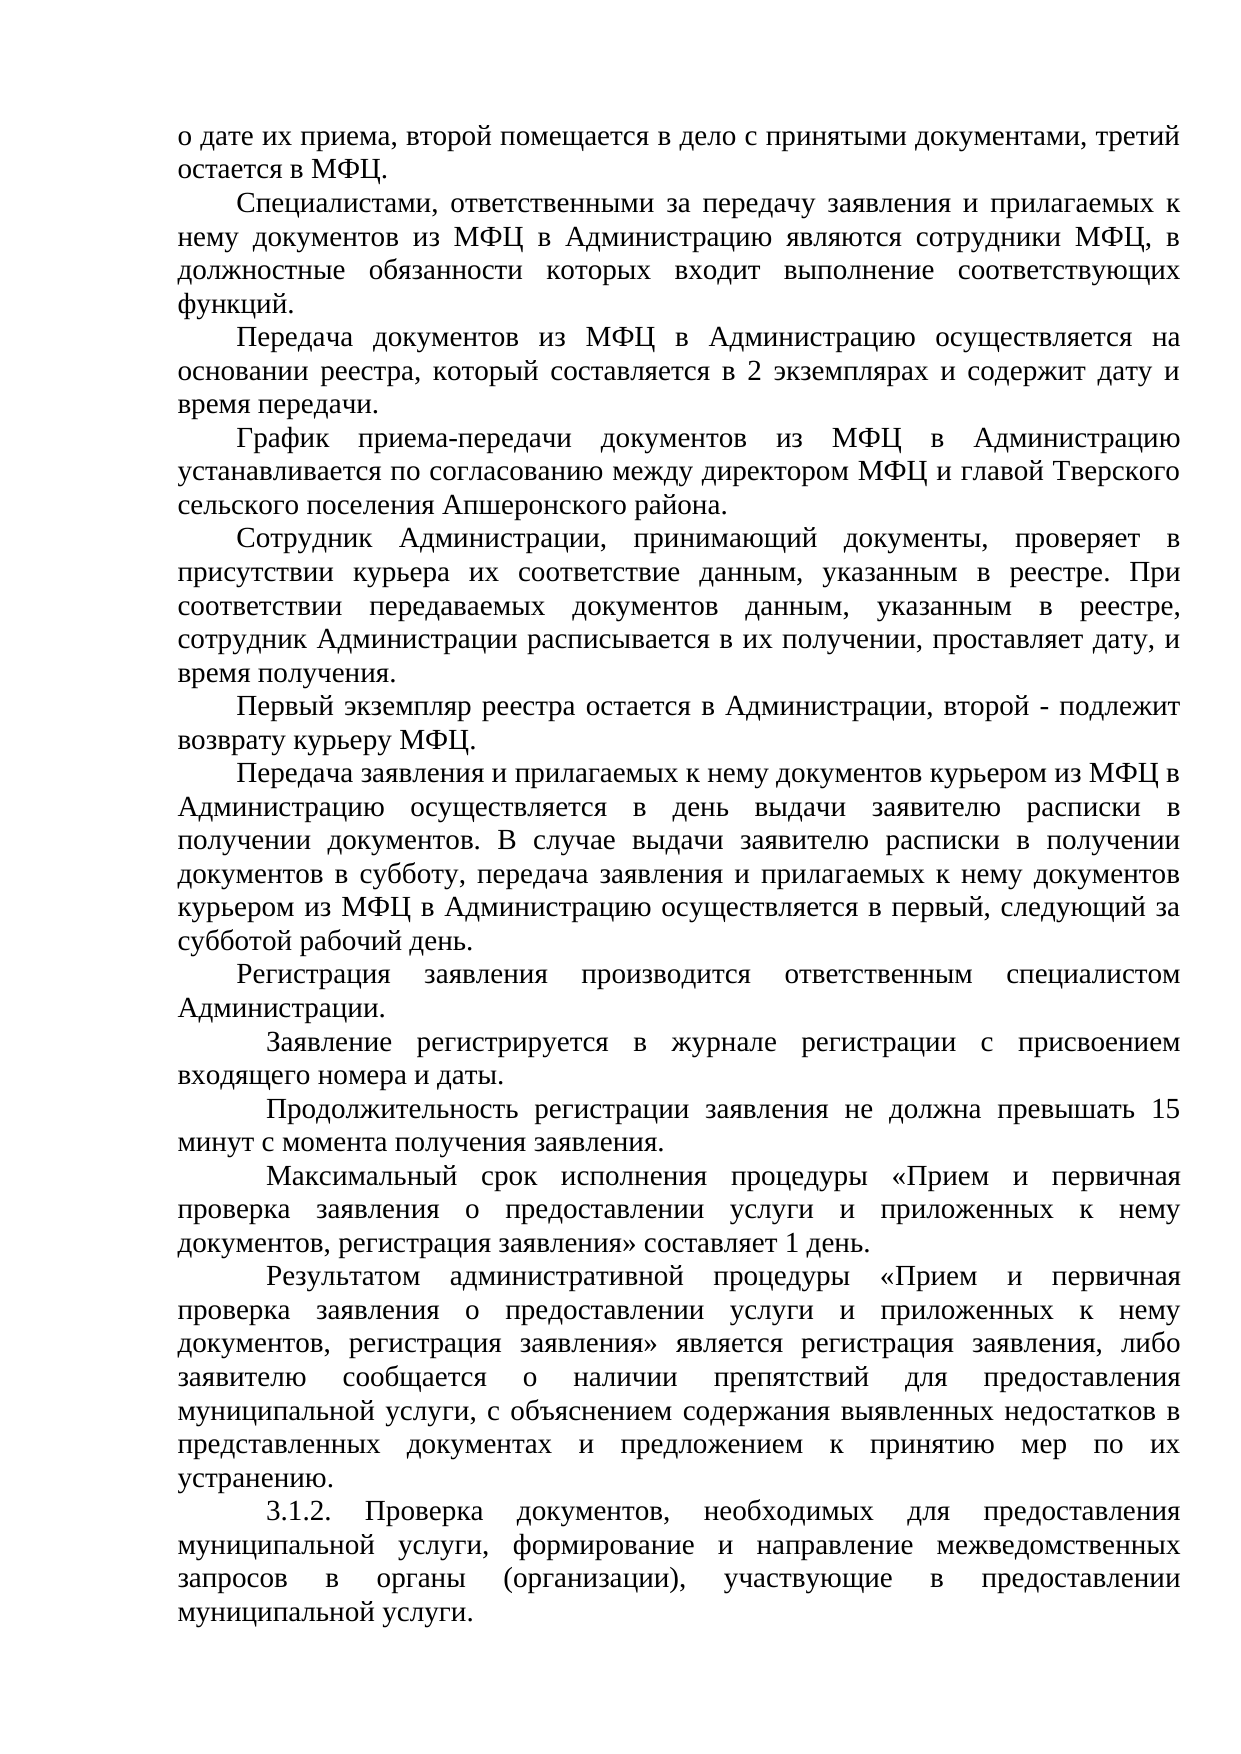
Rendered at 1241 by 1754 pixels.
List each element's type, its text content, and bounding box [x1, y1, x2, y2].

text 3.1.2. Проверка документов, необходимых для предоставления муниципальной услуги, формирование и направление межведомственных запросов в органы (организации), участвующие в предоставлении муниципальной услуги. [177, 1493, 1181, 1627]
text Максимальный срок исполнения процедуры «Прием и первичная проверка заявления о предоставлении услуги и приложенных к нему документов, регистрация заявления» составляет 1 день. [177, 1158, 1181, 1258]
text Сотрудник Администрации, принимающий документы, проверяет в присутствии курьера их соответствие данным, указанным в реестре. При соответствии передаваемых документов данным, указанным в реестре, сотрудник Администрации расписывается в их получении, проставляет дату, и время получения. [177, 521, 1181, 688]
text Передача заявления и прилагаемых к нему документов курьером из МФЦ в Администрацию осуществляется в день выдачи заявителю расписки в получении документов. В случае выдачи заявителю расписки в получении документов в субботу, передача заявления и прилагаемых к нему документов курьером из МФЦ в Администрацию осуществляется в первый, следующий за субботой рабочий день. [177, 755, 1181, 957]
text Продолжительность регистрации заявления не должна превышать 15 минут с момента получения заявления. [177, 1091, 1181, 1158]
text Первый экземпляр реестра остается в Администрации, второй - подлежит возврату курьеру МФЦ. [177, 688, 1181, 755]
text Результатом административной процедуры «Прием и первичная проверка заявления о предоставлении услуги и приложенных к нему документов, регистрация заявления» является регистрация заявления, либо заявителю сообщается о наличии препятствий для предоставления муниципальной услуги, с объяснением содержания выявленных недостатков в представленных документах и предложением к принятию мер по их устранению. [177, 1258, 1181, 1493]
text График приема-передачи документов из МФЦ в Администрацию устанавливается по согласованию между директором МФЦ и главой Тверского сельского поселения Апшеронского района. [177, 420, 1181, 521]
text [177, 118, 1181, 185]
text Передача документов из МФЦ в Администрацию осуществляется на основании реестра, который составляется в 2 экземплярах и содержит дату и время передачи. [177, 319, 1181, 420]
text Специалистами, ответственными за передачу заявления и прилагаемых к нему документов из МФЦ в Администрацию являются сотрудники МФЦ, в должностные обязанности которых входит выполнение соответствующих функций. [177, 185, 1181, 319]
text Заявление регистрируется в журнале регистрации с присвоением входящего номера и даты. [177, 1024, 1181, 1091]
text Регистрация заявления производится ответственным специалистом Администрации. [177, 957, 1181, 1024]
